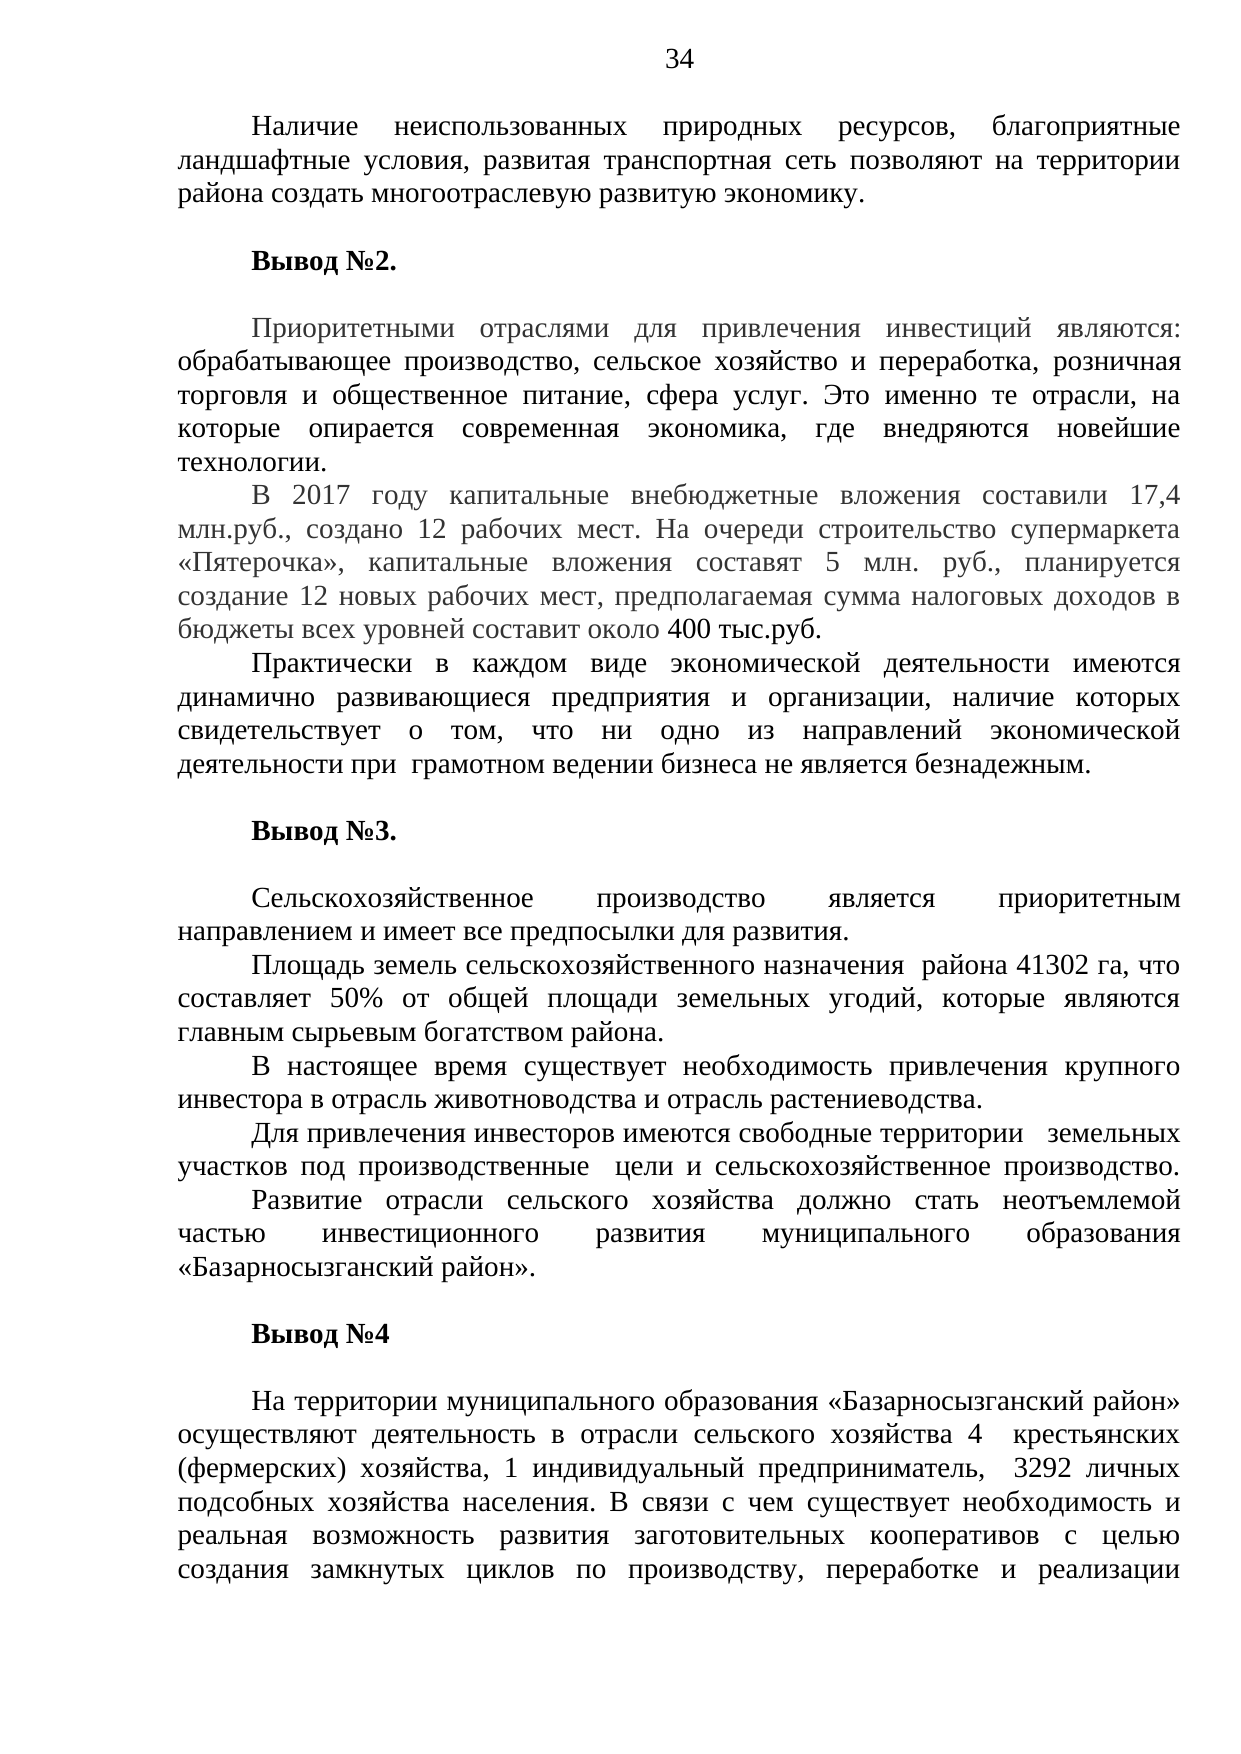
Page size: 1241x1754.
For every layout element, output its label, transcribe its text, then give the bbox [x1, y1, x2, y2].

text Площадь земель сельскохозяйственного назначения района 41302 га, что составляет 50% от общей площади земельных угодий, которые являются главным сырьевым богатством района. [177, 947, 1181, 1048]
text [177, 1383, 1181, 1584]
text В настоящее время существует необходимость привлечения крупного инвестора в отрасль животноводства и отрасль растениеводства. [177, 1048, 1181, 1115]
text Для привлечения инвесторов имеются свободные территории земельных участков под производственные цели и сельскохозяйственное производство. Развитие отрасли сельского хозяйства должно стать неотъемлемой частью инвестиционного развития муниципального образования «Базарносызганский район». [177, 1115, 1181, 1282]
text Сельскохозяйственное производство является приоритетным направлением и имеет все предпосылки для развития. [177, 880, 1181, 947]
text Вывод №4 [177, 1316, 1181, 1349]
text Вывод №3. [177, 813, 1181, 846]
text Наличие неиспользованных природных ресурсов, благоприятные ландшафтные условия, развитая транспортная сеть позволяют на территории района создать многоотраслевую развитую экономику. [177, 108, 1181, 209]
text В 2017 году капитальные внебюджетные вложения составили 17,4 млн.руб., создано 12 рабочих мест. На очереди строительство супермаркета «Пятерочка», капитальные вложения составят 5 млн. руб., планируется создание 12 новых рабочих мест, предполагаемая сумма налоговых доходов в бюджеты всех уровней составит около 400 тыс.руб. [177, 477, 1181, 645]
text Вывод №2. [177, 243, 1181, 276]
text Практически в каждом виде экономической деятельности имеются динамично развивающиеся предприятия и организации, наличие которых свидетельствует о том, что ни одно из направлений экономической деятельности при грамотном ведении бизнеса не является безнадежным. [177, 645, 1181, 779]
text Приоритетными отраслями для привлечения инвестиций являются: обрабатывающее производство, сельское хозяйство и переработка, розничная торговля и общественное питание, сфера услуг. Это именно те отрасли, на которые опирается современная экономика, где внедряются новейшие технологии. [177, 310, 1181, 477]
